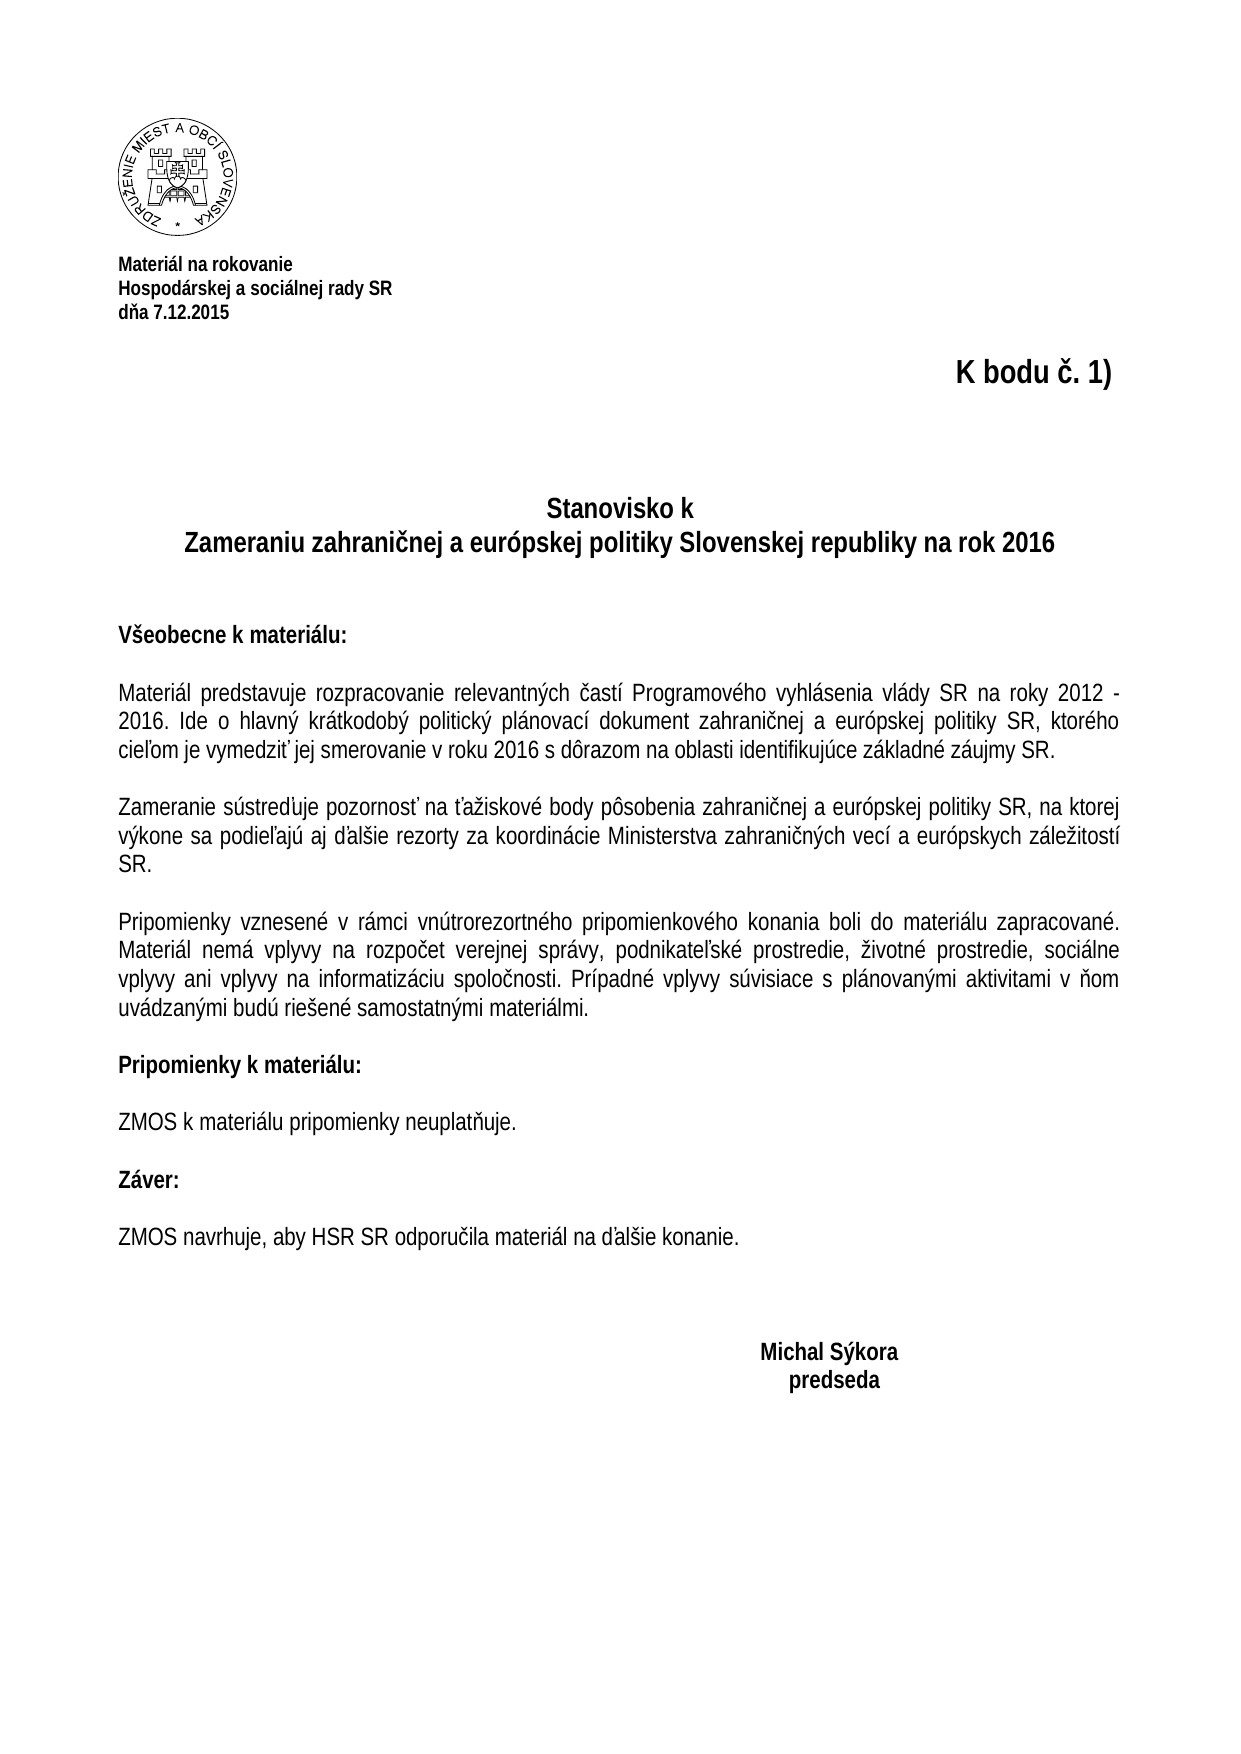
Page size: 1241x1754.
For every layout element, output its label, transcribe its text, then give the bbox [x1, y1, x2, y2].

subtitle dňa 7.12.2015 [118, 300, 1122, 324]
text ZMOS k materiálu pripomienky neuplatňuje. [118, 1107, 1122, 1136]
text Materiál predstavuje rozpracovanie relevantných častí Programového vyhlásenia vlády SR na roky 2012 - 2016. Ide o hlavný krátkodobý politický plánovací dokument zahraničnej a európskej politiky SR, ktorého cieľom je vymedziť jej smerovanie v roku 2016 s dôrazom na oblasti identifikujúce základné záujmy SR. [118, 678, 1122, 763]
text Michal Sýkora [118, 1336, 1122, 1365]
text ZMOS navrhuje, aby HSR SR odporučila materiál na ďalšie konanie. [118, 1222, 1122, 1251]
text Pripomienky k materiálu: [118, 1050, 1122, 1079]
subtitle Materiál na rokovanie [118, 252, 1122, 276]
text Zameraniu zahraničnej a európskej politiky Slovenskej republiky na rok 2016 [118, 525, 1122, 558]
text Stanovisko k [118, 491, 1122, 525]
text predseda [118, 1365, 1122, 1394]
text Všeobecne k materiálu: [118, 620, 1122, 649]
text Hospodárskej a sociálnej rady SR [118, 276, 1122, 300]
text Pripomienky vznesené v rámci vnútrorezortného pripomienkového konania boli do materiálu zapracované. Materiál nemá vplyvy na rozpočet verejnej správy, podnikateľské prostredie, životné prostredie, sociálne vplyvy ani vplyvy na informatizáciu spoločnosti. Prípadné vplyvy súvisiace s plánovanými aktivitami v ňom uvádzanými budú riešené samostatnými materiálmi. [118, 907, 1122, 1021]
text K bodu č. 1) [487, 353, 1112, 391]
text Záver: [118, 1164, 1122, 1193]
text Zameranie sústreďuje pozornosť na ťažiskové body pôsobenia zahraničnej a európskej politiky SR, na ktorej výkone sa podieľajú aj ďalšie rezorty za koordinácie Ministerstva zahraničných vecí a európskych záležitostí SR. [118, 792, 1122, 878]
